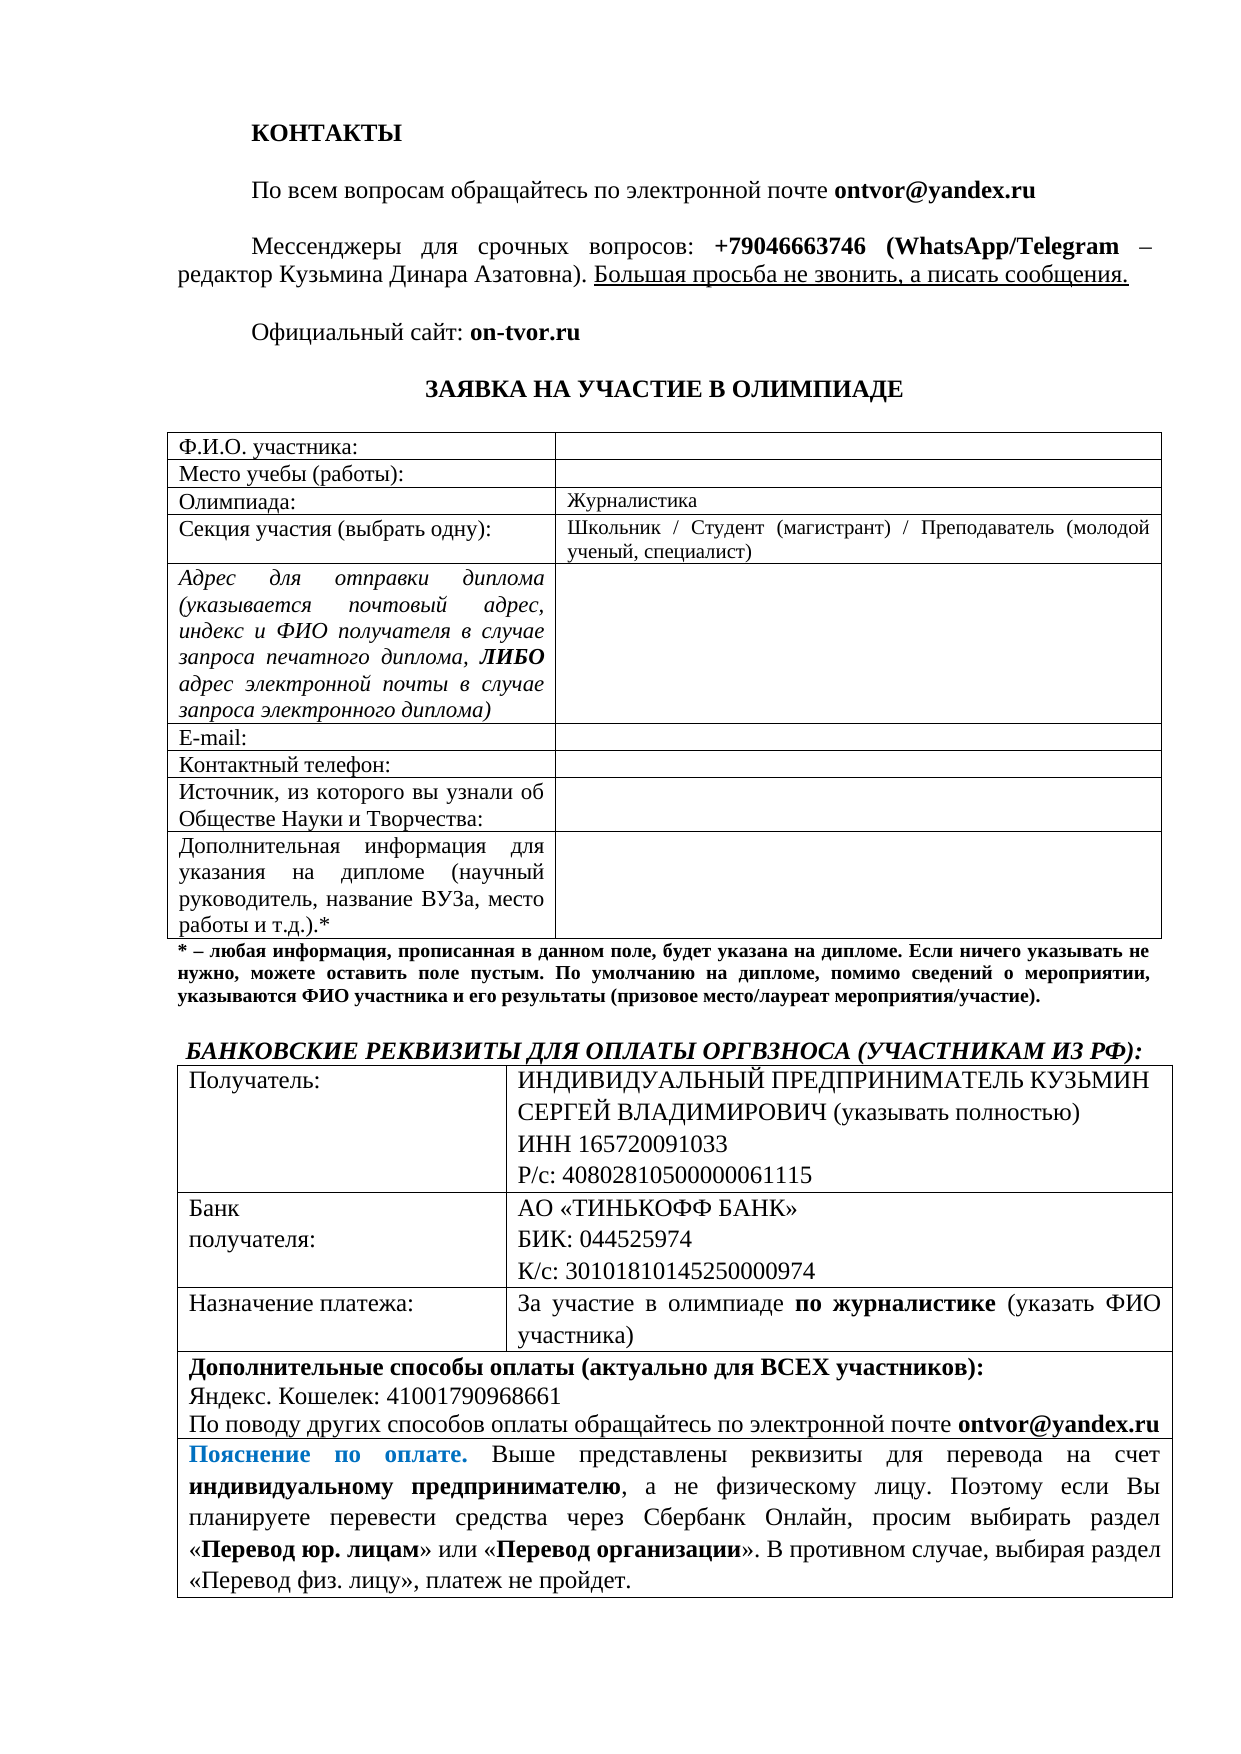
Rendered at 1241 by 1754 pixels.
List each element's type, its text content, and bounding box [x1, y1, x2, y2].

table_cell [556, 751, 1161, 777]
text * – любая информация, прописанная в данном поле, будет указана на дипломе. Если ничего указывать не нужно, можете оставить поле пустым. По умолчанию на дипломе, помимо сведений о мероприятии, указываются ФИО участника и его результаты (призовое место/лауреат мероприятия/участие). [177, 939, 1152, 1007]
text КОНТАКТЫ [177, 118, 1152, 147]
table_cell Источник, из которого вы узнали об Обществе Науки и Творчества: [168, 778, 555, 831]
table_cell [556, 460, 1161, 487]
table_cell Журналистика [556, 488, 1161, 514]
table_cell Место учебы (работы): [168, 460, 555, 487]
table_cell [556, 832, 1161, 937]
text Мессенджеры для срочных вопросов: +79046663746 (WhatsApp/Telegram – редактор Кузьмина Динара Азатовна). Большая просьба не звонить, а писать сообщения. [177, 231, 1152, 288]
table_cell Олимпиада: [168, 488, 555, 514]
table_header ИНДИВИДУАЛЬНЫЙ ПРЕДПРИНИМАТЕЛЬ КУЗЬМИН СЕРГЕЙ ВЛАДИМИРОВИЧ (указывать полностью) ИНН 165720091033 Р/с: 40802810500000061115 [507, 1066, 1172, 1192]
table_cell E-mail: [168, 724, 555, 750]
table_cell Дополнительные способы оплаты (актуально для ВСЕХ участников): Яндекс. Кошелек: 41001790968661 По поводу других способов оплаты обращайтесь по электронной почте ontvor@yandex.ru [178, 1352, 1172, 1438]
table_header Ф.И.О. участника: [168, 433, 555, 459]
table_header Получатель: [178, 1066, 506, 1192]
table_cell АО «ТИНЬКОФФ БАНК» БИК: 044525974 К/с: 30101810145250000974 [507, 1193, 1172, 1287]
table_cell Адрес для отправки диплома (указывается почтовый адрес, индекс и ФИО получателя в случае запроса печатного диплома, ЛИБО адрес электронной почты в случае запроса электронного диплома) [168, 564, 555, 722]
text Официальный сайт: on-tvor.ru [177, 317, 1152, 346]
text По всем вопросам обращайтесь по электронной почте ontvor@yandex.ru [177, 176, 1152, 204]
text БАНКОВСКИЕ РЕКВИЗИТЫ ДЛЯ ОПЛАТЫ ОРГВЗНОСА (УЧАСТНИКАМ ИЗ РФ): [177, 1036, 1152, 1064]
table_cell За участие в олимпиаде по журналистике (указать ФИО участника) [507, 1288, 1172, 1351]
table_cell [556, 724, 1161, 750]
table_cell Назначение платежа: [178, 1288, 506, 1351]
table_cell [556, 778, 1161, 831]
table_cell [556, 564, 1161, 722]
text ЗАЯВКА НА УЧАСТИЕ В ОЛИМПИАДЕ [177, 374, 1152, 403]
table_cell Пояснение по оплате. Выше представлены реквизиты для перевода на счет индивидуальному предпринимателю, а не физическому лицу. Поэтому если Вы планируете перевести средства через Сбербанк Онлайн, просим выбирать раздел «Перевод юр. лицам» или «Перевод организации». В противном случае, выбирая раздел «Перевод физ. лицу», платеж не пройдет. [178, 1439, 1172, 1597]
table_header [556, 433, 1161, 459]
table_cell Контактный телефон: [168, 751, 555, 777]
table_cell Секция участия (выбрать одну): [168, 515, 555, 563]
table_cell Школьник / Студент (магистрант) / Преподаватель (молодой ученый, специалист) [556, 515, 1161, 563]
table_cell Дополнительная информация для указания на дипломе (научный руководитель, название ВУЗа, место работы и т.д.).* [168, 832, 555, 937]
table_cell Банк получателя: [178, 1193, 506, 1287]
